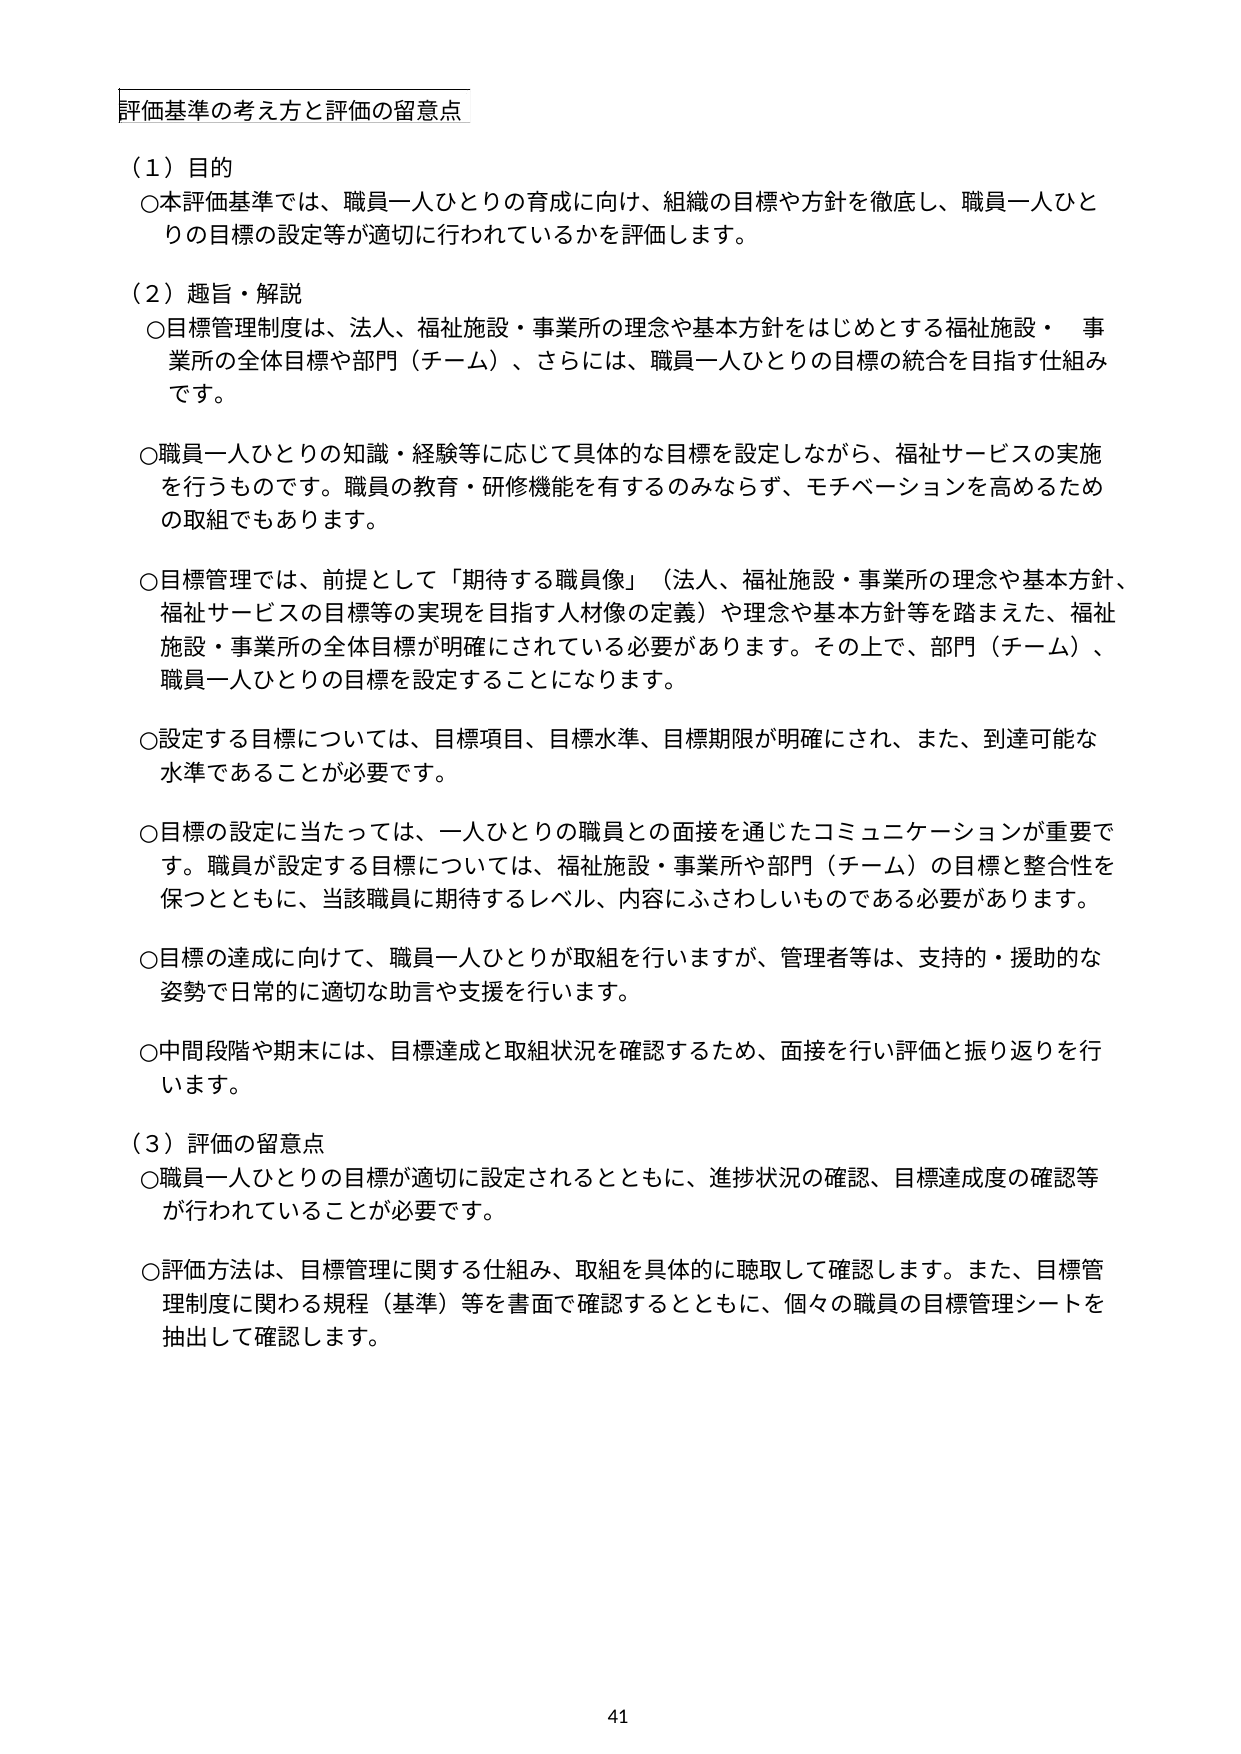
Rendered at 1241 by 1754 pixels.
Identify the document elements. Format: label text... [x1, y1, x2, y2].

picture [118, 88, 471, 123]
text ○中間段階や期末には、目標達成と取組状況を確認するため、面接を行い評価と振り返りを行います。 [138, 1033, 1106, 1100]
text ○目標管理制度は、法人、福祉施設・事業所の理念や基本方針をはじめとする福祉施設・ 事業所の全体目標や部門（チーム）、さらには、職員一人ひとりの目標の統合を目指す仕組みです。 [146, 309, 1117, 409]
text ○目標の設定に当たっては、一人ひとりの職員との面接を通じたコミュニケーションが重要です。職員が設定する目標については、福祉施設・事業所や部門（チーム）の目標と整合性を保つとともに、当該職員に期待するレベル、内容にふさわしいものである必要があります。 [138, 814, 1117, 914]
text ○目標の達成に向けて、職員一人ひとりが取組を行いますが、管理者等は、支持的・援助的な姿勢で日常的に適切な助言や支援を行います。 [138, 940, 1106, 1007]
text ○職員一人ひとりの目標が適切に設定されるとともに、進捗状況の確認、目標達成度の確認等が行われていることが必要です。 [139, 1159, 1117, 1226]
text （１）目的 [119, 150, 1117, 183]
text ○目標管理では、前提として「期待する職員像」（法人、福祉施設・事業所の理念や基本方針、福祉サービスの目標等の実現を目指す人材像の定義）や理念や基本方針等を踏まえた、福祉施設・事業所の全体目標が明確にされている必要があります。その上で、部門（チーム）、職員一人ひとりの目標を設定することになります。 [138, 562, 1117, 695]
text （３）評価の留意点 [119, 1126, 1117, 1159]
text （２）趣旨・解説 [119, 276, 1117, 309]
text ○職員一人ひとりの知識・経験等に応じて具体的な目標を設定しながら、福祉サービスの実施を行うものです。職員の教育・研修機能を有するのみならず、モチベーションを高めるための取組でもあります。 [138, 436, 1106, 536]
text ○本評価基準では、職員一人ひとりの育成に向け、組織の目標や方針を徹底し、職員一人ひとりの目標の設定等が適切に行われているかを評価します。 [139, 183, 1117, 250]
text ○評価方法は、目標管理に関する仕組み、取組を具体的に聴取して確認します。また、目標管理制度に関わる規程（基準）等を書面で確認するとともに、個々の職員の目標管理シートを抽出して確認します。 [141, 1252, 1106, 1352]
text ○設定する目標については、目標項目、目標水準、目標期限が明確にされ、また、到達可能な水準であることが必要です。 [138, 721, 1106, 788]
